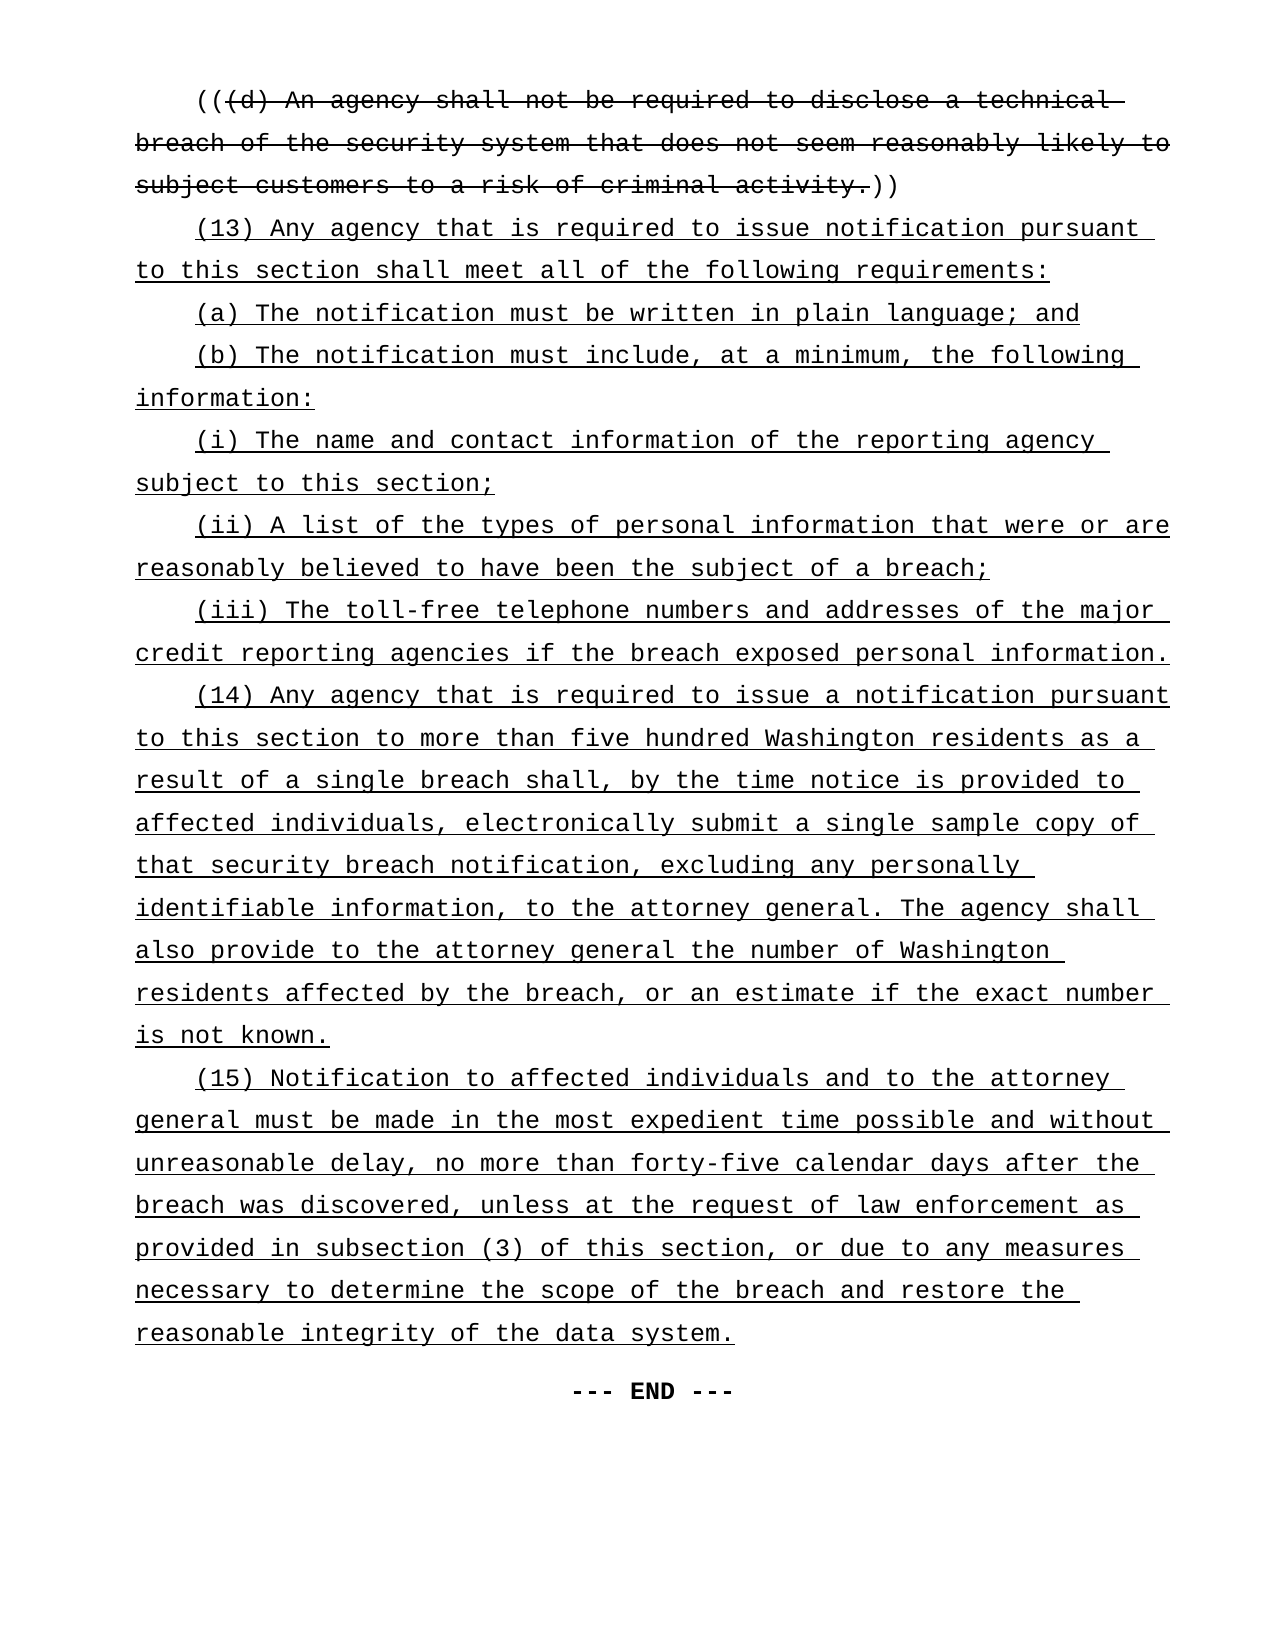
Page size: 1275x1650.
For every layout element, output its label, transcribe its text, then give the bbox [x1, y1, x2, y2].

text (i) The name and contact information of the reporting agency subject to this section; [135, 415, 1170, 500]
text (((d) An agency shall not be required to disclose a technical breach of the security system that does not seem reasonably likely to subject customers to a risk of criminal activity.)) [135, 75, 1170, 144]
text (a) The notification must be written in plain language; and [135, 287, 1170, 330]
text (14) Any agency that is required to issue a notification pursuant to this section to more than five hundred Washington residents as a result of a single breach shall, by the time notice is provided to affected individuals, electronically submit a single sample copy of that security breach notification, excluding any personally identifiable information, to the attorney general. The agency shall also provide to the attorney general the number of Washington residents affected by the breach, or an estimate if the exact number is not known. [135, 670, 1170, 1004]
text (b) The notification must include, at a minimum, the following information: [135, 330, 1170, 415]
text (13) Any agency that is required to issue notification pursuant to this section shall meet all of the following requirements: [135, 202, 1170, 287]
text --- END --- [135, 1378, 1170, 1407]
text (ii) A list of the types of personal information that were or are reasonably believed to have been the subject of a breach; [135, 500, 1170, 585]
text (14) Any agency that is required to issue a notification pursuant to this section to more than five hundred Washington residents as a result of a single breach shall, by the time notice is provided to affected individuals, electronically submit a single sample copy of that security breach notification, excluding any personally identifiable information, to the attorney general. The agency shall also provide to the attorney general the number of Washington residents affected by the breach, or an estimate if the exact number is not known. [135, 1005, 1170, 1052]
text (((d) An agency shall not be required to disclose a technical breach of the security system that does not seem reasonably likely to subject customers to a risk of criminal activity.)) [135, 146, 1170, 202]
text (15) Notification to affected individuals and to the attorney general must be made in the most expedient time possible and without unreasonable delay, no more than forty-five calendar days after the breach was discovered, unless at the request of law enforcement as provided in subsection (3) of this section, or due to any measures necessary to determine the scope of the breach and restore the reasonable integrity of the data system. [135, 1133, 1170, 1350]
text (iii) The toll-free telephone numbers and addresses of the major credit reporting agencies if the breach exposed personal information. [135, 585, 1170, 664]
text (15) Notification to affected individuals and to the attorney general must be made in the most expedient time possible and without unreasonable delay, no more than forty-five calendar days after the breach was discovered, unless at the request of law enforcement as provided in subsection (3) of this section, or due to any measures necessary to determine the scope of the breach and restore the reasonable integrity of the data system. [135, 1052, 1170, 1131]
